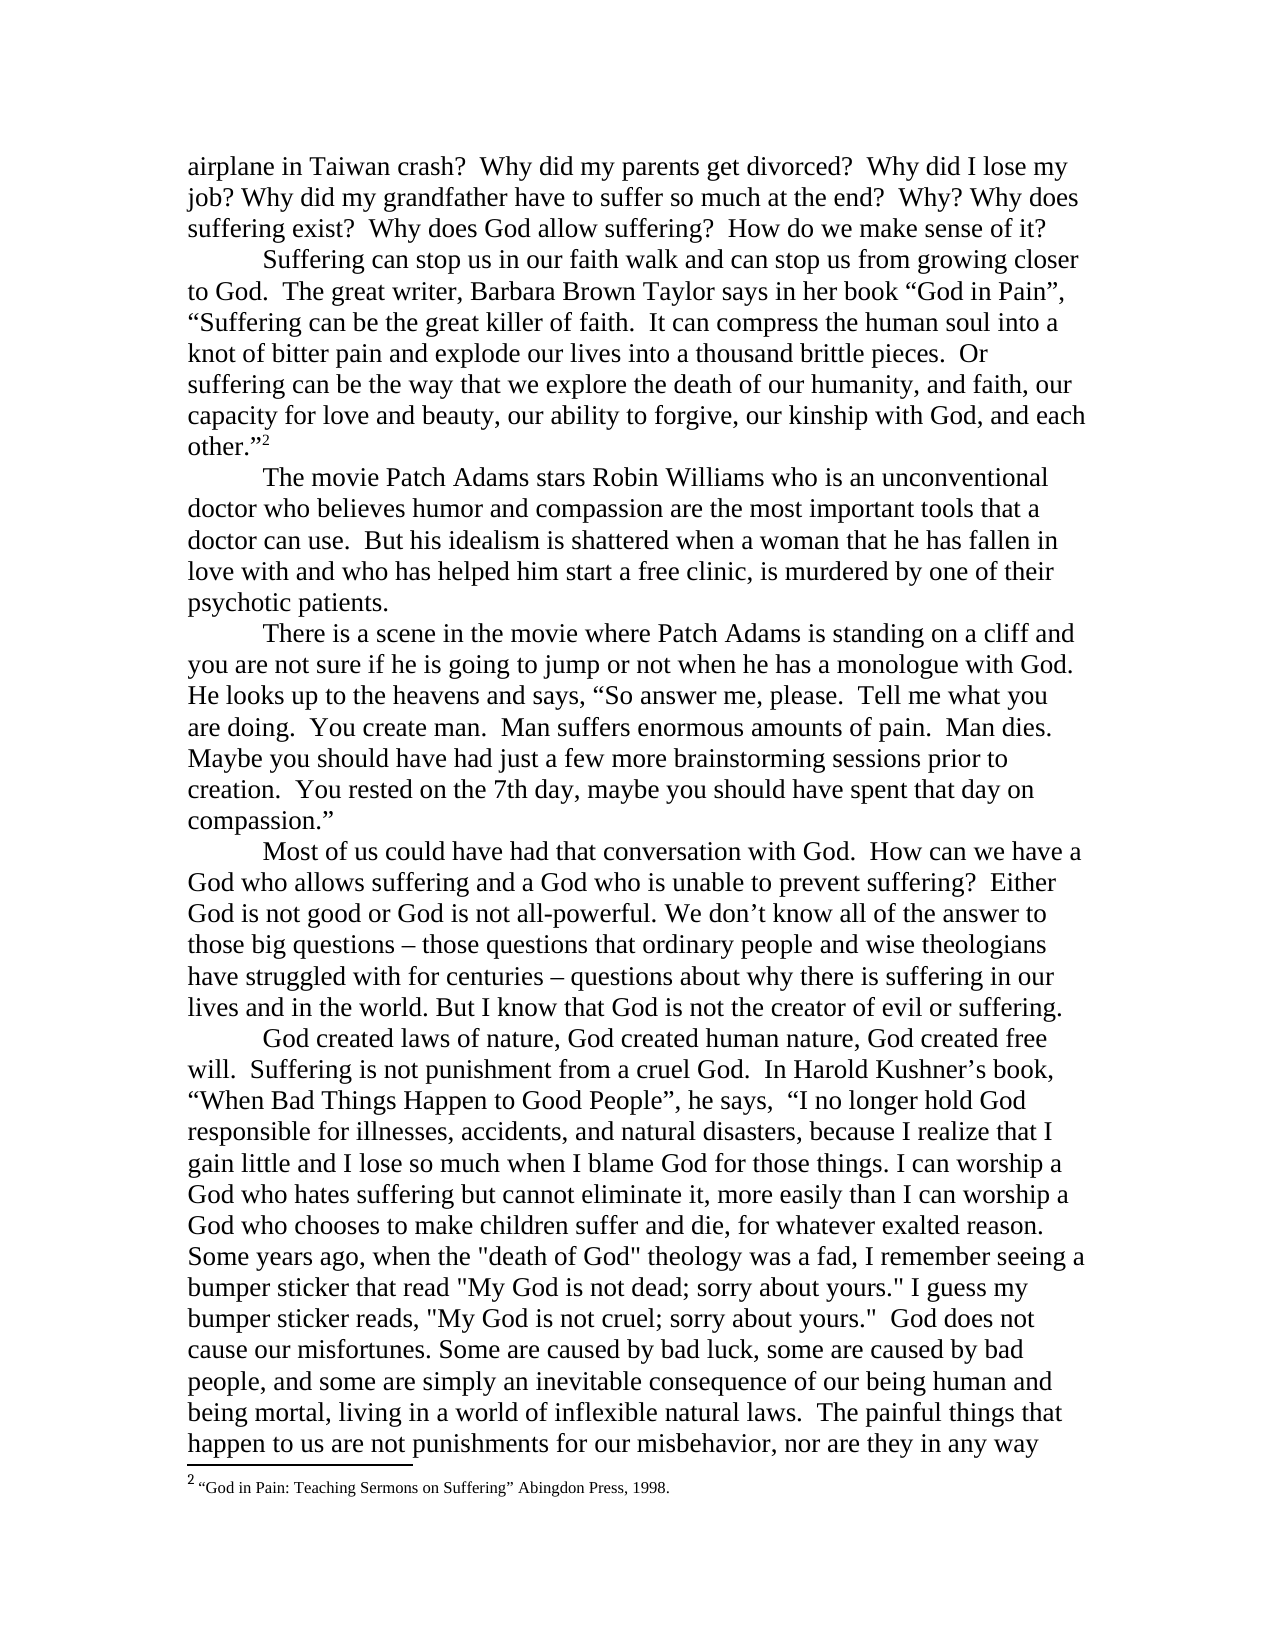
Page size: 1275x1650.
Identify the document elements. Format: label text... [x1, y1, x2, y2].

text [187, 1022, 1087, 1458]
text Most of us could have had that conversation with God. How can we have a God who allows suffering and a God who is unable to prevent suffering? Either God is not good or God is not all-powerful. We don’t know all of the answer to those big questions – those questions that ordinary people and wise theologians have struggled with for centuries – questions about why there is suffering in our lives and in the world. But I know that God is not the creator of evil or suffering. [187, 835, 1087, 1022]
text There is a scene in the movie where Patch Adams is standing on a cliff and you are not sure if he is going to jump or not when he has a monologue with God. He looks up to the heavens and says, “So answer me, please. Tell me what you are doing. You create man. Man suffers enormous amounts of pain. Man dies. Maybe you should have had just a few more brainstorming sessions prior to creation. You rested on the 7th day, maybe you should have spent that day on compassion.” [187, 617, 1087, 835]
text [187, 150, 1087, 243]
text Suffering can stop us in our faith walk and can stop us from growing closer to God. The great writer, Barbara Brown Taylor says in her book “God in Pain”, “Suffering can be the great killer of faith. It can compress the human soul into a knot of bitter pain and explode our lives into a thousand brittle pieces. Or suffering can be the way that we explore the death of our humanity, and faith, our capacity for love and beauty, our ability to forgive, our kinship with God, and each other.” [187, 243, 1087, 461]
text The movie Patch Adams stars Robin Williams who is an unconventional doctor who believes humor and compassion are the most important tools that a doctor can use. But his idealism is shattered when a woman that he has fallen in love with and who has helped him start a free clinic, is murdered by one of their psychotic patients. [187, 461, 1087, 617]
